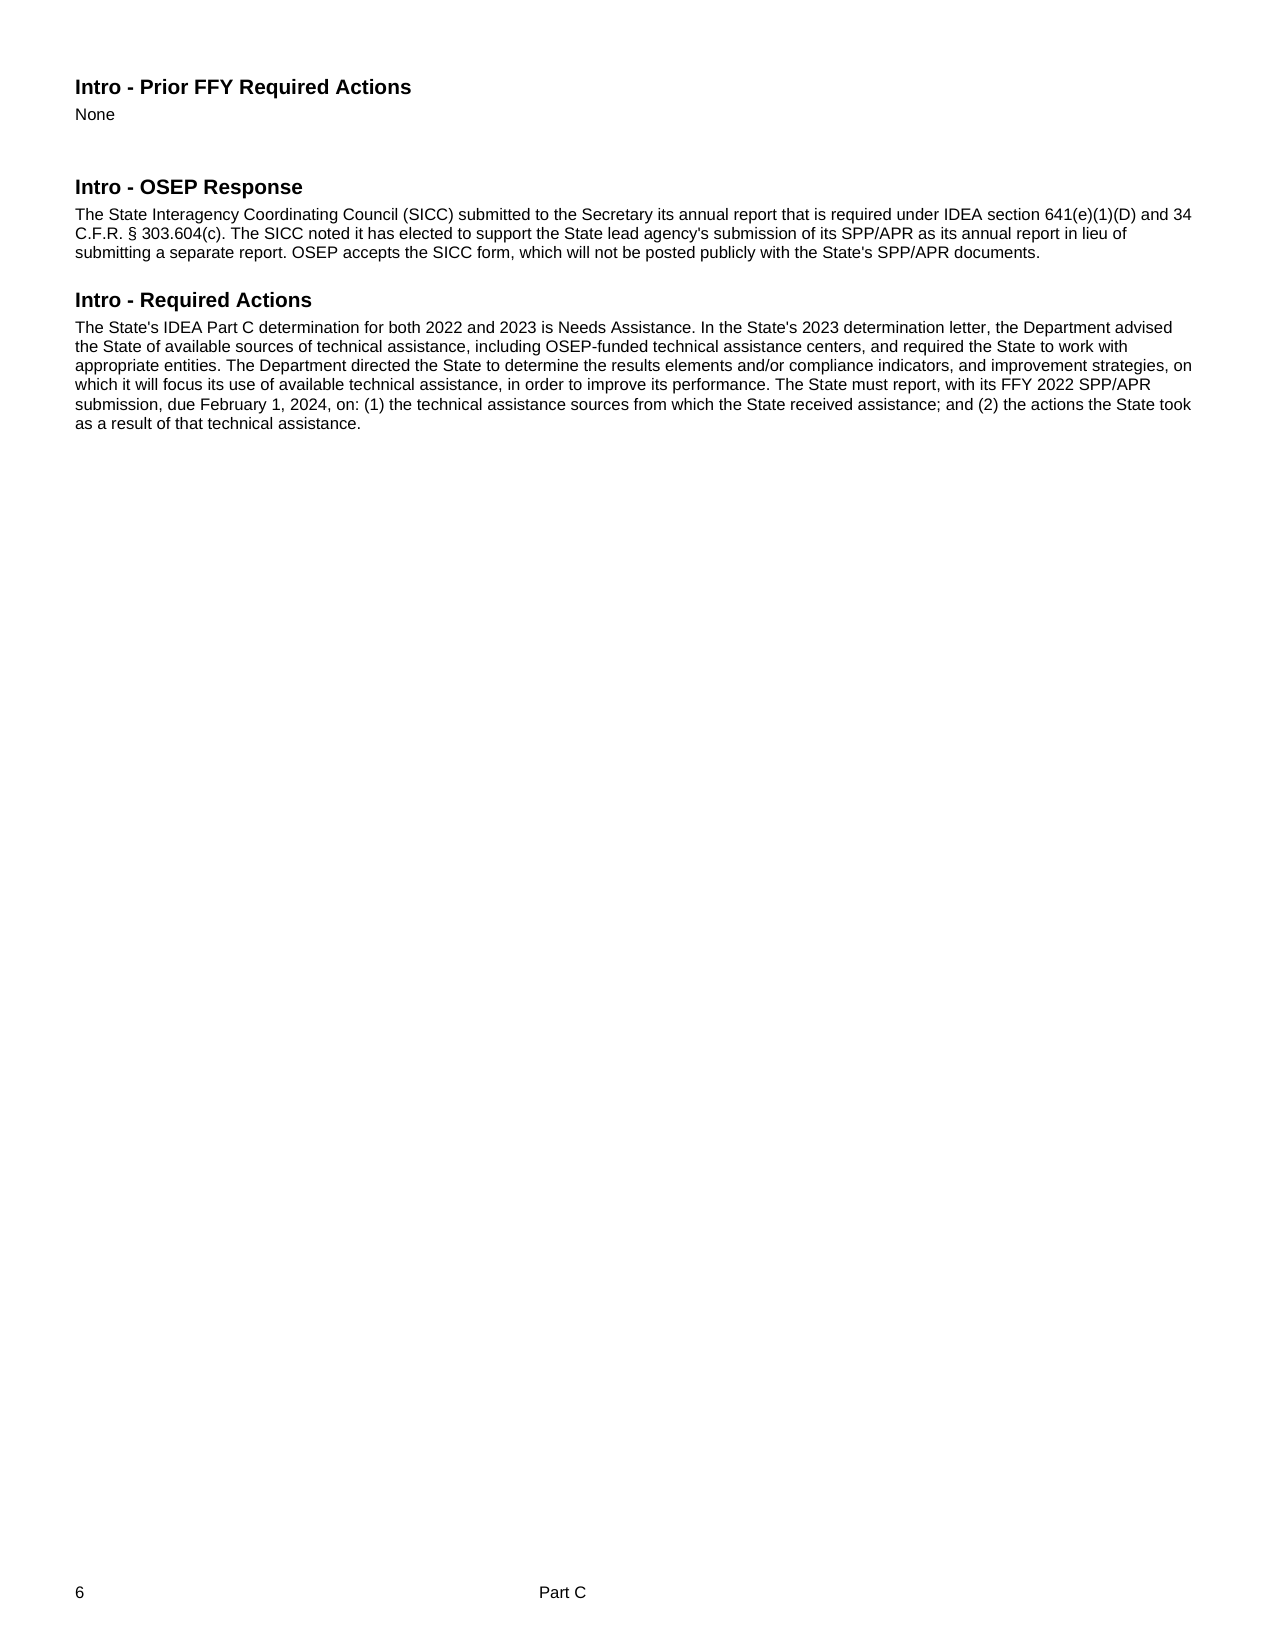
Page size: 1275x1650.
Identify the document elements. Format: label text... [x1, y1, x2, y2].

subtitle Intro - OSEP Response [75, 175, 1200, 199]
text The State's IDEA Part C determination for both 2022 and 2023 is Needs Assistance. In the State's 2023 determination letter, the Department advised the State of available sources of technical assistance, including OSEP-funded technical assistance centers, and required the State to work with appropriate entities. The Department directed the State to determine the results elements and/or compliance indicators, and improvement strategies, on which it will focus its use of available technical assistance, in order to improve its performance. The State must report, with its FFY 2022 SPP/APR submission, due February 1, 2024, on: (1) the technical assistance sources from which the State received assistance; and (2) the actions the State took as a result of that technical assistance. [75, 318, 1200, 433]
subtitle Intro - Required Actions [75, 287, 1200, 311]
subtitle Intro - Prior FFY Required Actions [75, 75, 1200, 99]
text None [75, 105, 1200, 124]
text The State Interagency Coordinating Council (SICC) submitted to the Secretary its annual report that is required under IDEA section 641(e)(1)(D) and 34 C.F.R. § 303.604(c). The SICC noted it has elected to support the State lead agency's submission of its SPP/APR as its annual report in lieu of submitting a separate report. OSEP accepts the SICC form, which will not be posted publicly with the State's SPP/APR documents. [75, 205, 1200, 262]
